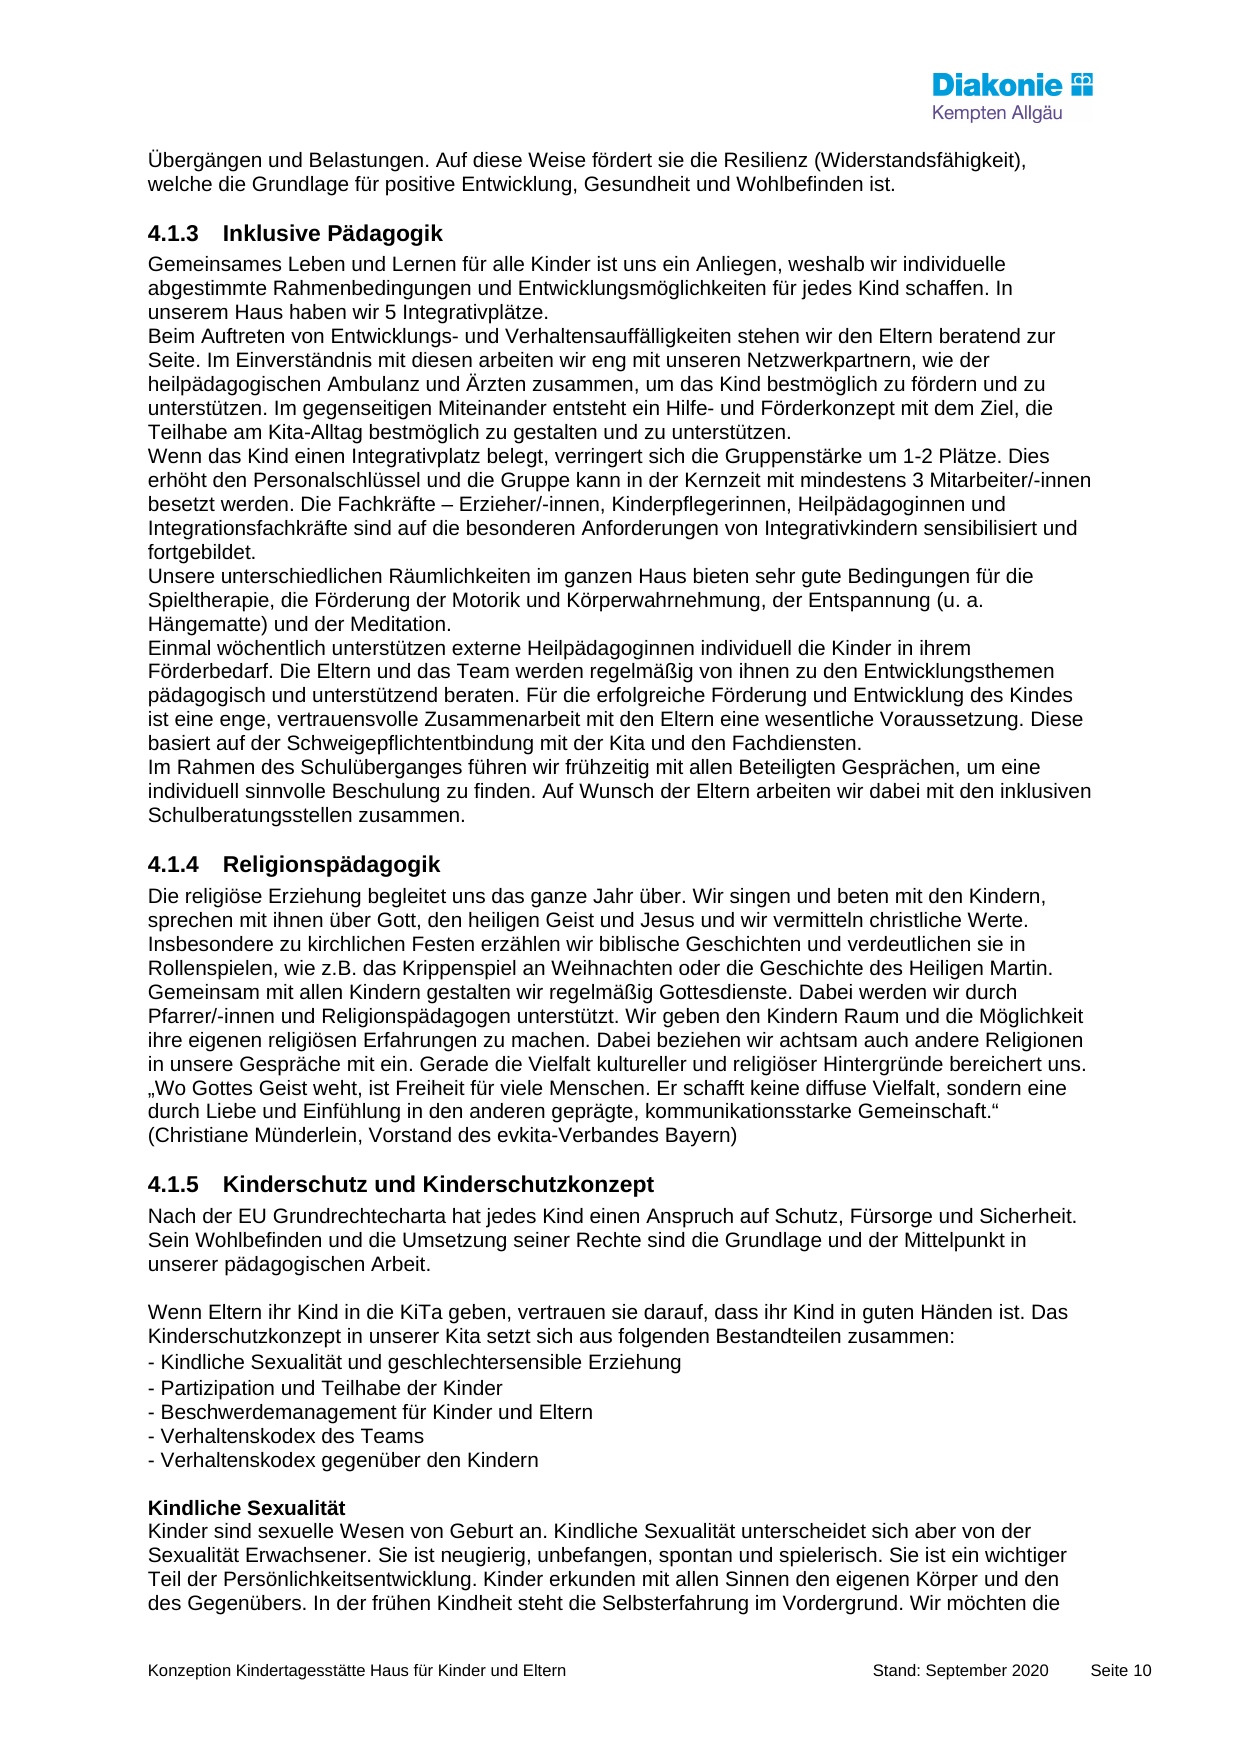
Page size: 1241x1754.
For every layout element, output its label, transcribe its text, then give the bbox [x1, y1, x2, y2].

text Beim Auftreten von Entwicklungs- und Verhaltensauffälligkeiten stehen wir den Eltern beratend zur Seite. Im Einverständnis mit diesen arbeiten wir eng mit unseren Netzwerkpartnern, wie der heilpädagogischen Ambulanz und Ärzten zusammen, um das Kind bestmöglich zu fördern und zu unterstützen. Im gegenseitigen Miteinander entsteht ein Hilfe- und Förderkonzept mit dem Ziel, die Teilhabe am Kita-Alltag bestmöglich zu gestalten und zu unterstützen. [148, 324, 1093, 444]
text Unsere unterschiedlichen Räumlichkeiten im ganzen Haus bieten sehr gute Bedingungen für die Spieltherapie, die Förderung der Motorik und Körperwahrnehmung, der Entspannung (u. a. Hängematte) und der Meditation. [148, 563, 1093, 635]
text Wenn das Kind einen Integrativplatz belegt, verringert sich die Gruppenstärke um 1-2 Plätze. Dies erhöht den Personalschlüssel und die Gruppe kann in der Kernzeit mit mindestens 3 Mitarbeiter/-innen besetzt werden. Die Fachkräfte – Erzieher/-innen, Kinderpflegerinnen, Heilpädagoginnen und Integrationsfachkräfte sind auf die besonderen Anforderungen von Integrativkindern sensibilisiert und fortgebildet. [148, 444, 1093, 563]
text Kindliche Sexualität [148, 1495, 1093, 1519]
picture [933, 73, 1093, 123]
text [148, 1519, 1093, 1615]
text Die religiöse Erziehung begleitet uns das ganze Jahr über. Wir singen und beten mit den Kindern, sprechen mit ihnen über Gott, den heiligen Geist und Jesus und wir vermitteln christliche Werte. Insbesondere zu kirchlichen Festen erzählen wir biblische Geschichten und verdeutlichen sie in Rollenspielen, wie z.B. das Krippenspiel an Weihnachten oder die Geschichte des Heiligen Martin. Gemeinsam mit allen Kindern gestalten wir regelmäßig Gottesdienste. Dabei werden wir durch Pfarrer/-innen und Religionspädagogen unterstützt. Wir geben den Kindern Raum und die Möglichkeit ihre eigenen religiösen Erfahrungen zu machen. Dabei beziehen wir achtsam auch andere Religionen in unsere Gespräche mit ein. Gerade die Vielfalt kultureller und religiöser Hintergründe bereichert uns. [148, 884, 1093, 1075]
subtitle Inklusive Pädagogik [148, 219, 1093, 246]
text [148, 148, 1093, 196]
text Einmal wöchentlich unterstützen externe Heilpädagoginnen individuell die Kinder in ihrem Förderbedarf. Die Eltern und das Team werden regelmäßig von ihnen zu den Entwicklungsthemen pädagogisch und unterstützend beraten. Für die erfolgreiche Förderung und Entwicklung des Kindes ist eine enge, vertrauensvolle Zusammenarbeit mit den Eltern eine wesentliche Voraussetzung. Diese basiert auf der Schweigepflichtentbindung mit der Kita und den Fachdiensten. [148, 635, 1093, 755]
text Gemeinsames Leben und Lernen für alle Kinder ist uns ein Anliegen, weshalb wir individuelle abgestimmte Rahmenbedingungen und Entwicklungsmöglichkeiten für jedes Kind schaffen. In unserem Haus haben wir 5 Integrativplätze. [148, 252, 1093, 324]
text Im Rahmen des Schulüberganges führen wir frühzeitig mit allen Beteiligten Gesprächen, um eine individuell sinnvolle Beschulung zu finden. Auf Wunsch der Eltern arbeiten wir dabei mit den inklusiven Schulberatungsstellen zusammen. [148, 755, 1093, 827]
text - Beschwerdemanagement für Kinder und Eltern - Verhaltenskodex des Teams - Verhaltenskodex gegenüber den Kindern [148, 1399, 1093, 1495]
text Wenn Eltern ihr Kind in die KiTa geben, vertrauen sie darauf, dass ihr Kind in guten Händen ist. Das Kinderschutzkonzept in unserer Kita setzt sich aus folgenden Bestandteilen zusammen: - Kindliche Sexualität und geschlechtersensible Erziehung - Partizipation und Teilhabe der Kinder [148, 1299, 1093, 1399]
subtitle Religionspädagogik [148, 851, 1093, 877]
text „Wo Gottes Geist weht, ist Freiheit für viele Menschen. Er schafft keine diffuse Vielfalt, sondern eine durch Liebe und Einfühlung in den anderen geprägte, kommunikationsstarke Gemeinschaft.“ (Christiane Münderlein, Vorstand des evkita-Verbandes Bayern) [148, 1075, 1093, 1147]
subtitle Kinderschutz und Kinderschutzkonzept [148, 1171, 1093, 1197]
text Nach der EU Grundrechtecharta hat jedes Kind einen Anspruch auf Schutz, Fürsorge und Sicherheit. Sein Wohlbefinden und die Umsetzung seiner Rechte sind die Grundlage und der Mittelpunkt in unserer pädagogischen Arbeit. [148, 1204, 1093, 1276]
picture [940, 80, 946, 89]
